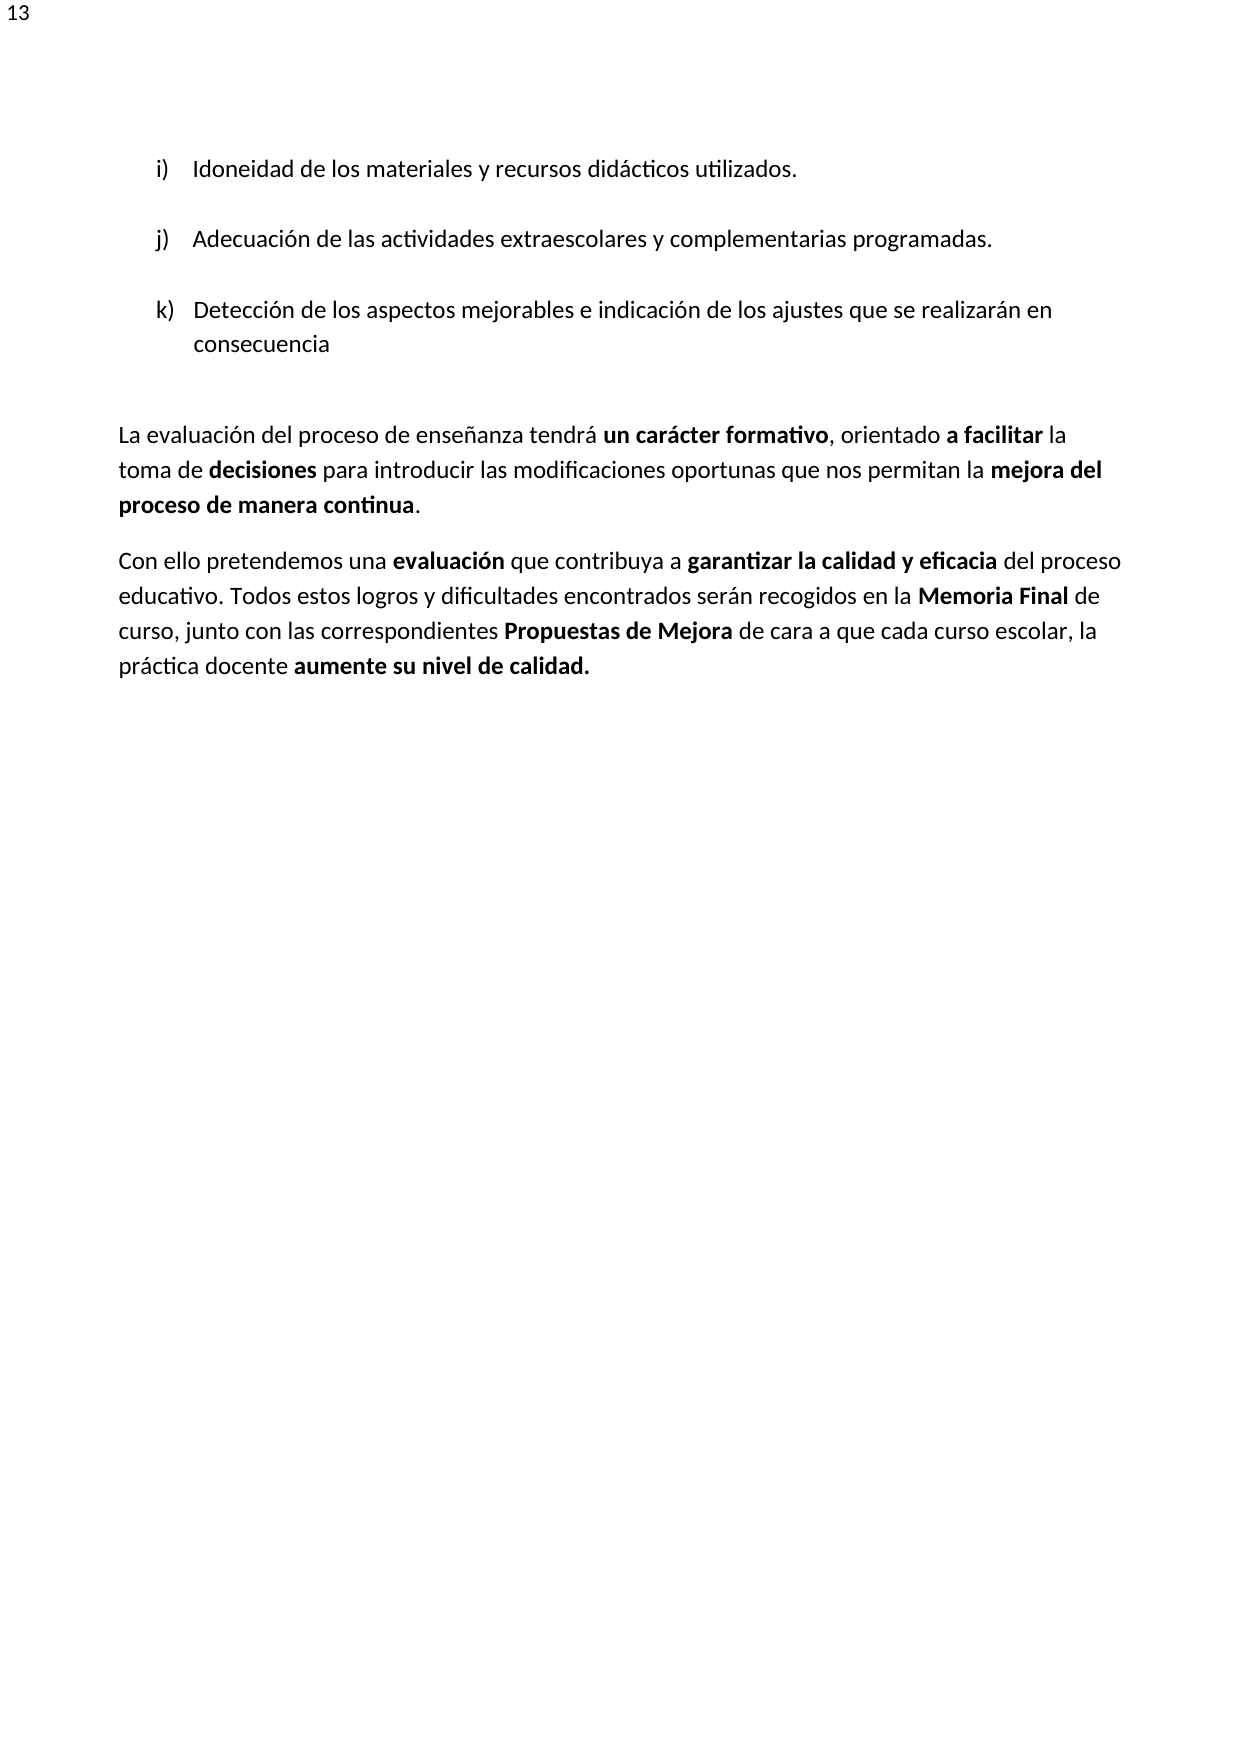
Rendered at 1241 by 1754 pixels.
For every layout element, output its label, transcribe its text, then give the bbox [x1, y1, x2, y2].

list Detección de los aspectos mejorables e indicación de los ajustes que se realizarán en consecuencia [156, 294, 1054, 359]
list Idoneidad de los materiales y recursos didácticos utilizados. [156, 153, 1221, 184]
text Con ello pretendemos una evaluación que contribuya a garantizar la calidad y eficacia del proceso educativo. Todos estos logros y dificultades encontrados serán recogidos en la Memoria Final de curso, junto con las correspondientes Propuestas de Mejora de cara a que cada curso escolar, la práctica docente aumente su nivel de calidad. [118, 545, 1123, 681]
list Adecuación de las actividades extraescolares y complementarias programadas. [156, 224, 1221, 254]
text La evaluación del proceso de enseñanza tendrá un carácter formativo, orientado a facilitar la toma de decisiones para introducir las modificaciones oportunas que nos permitan la mejora del proceso de manera continua. [118, 419, 1104, 520]
